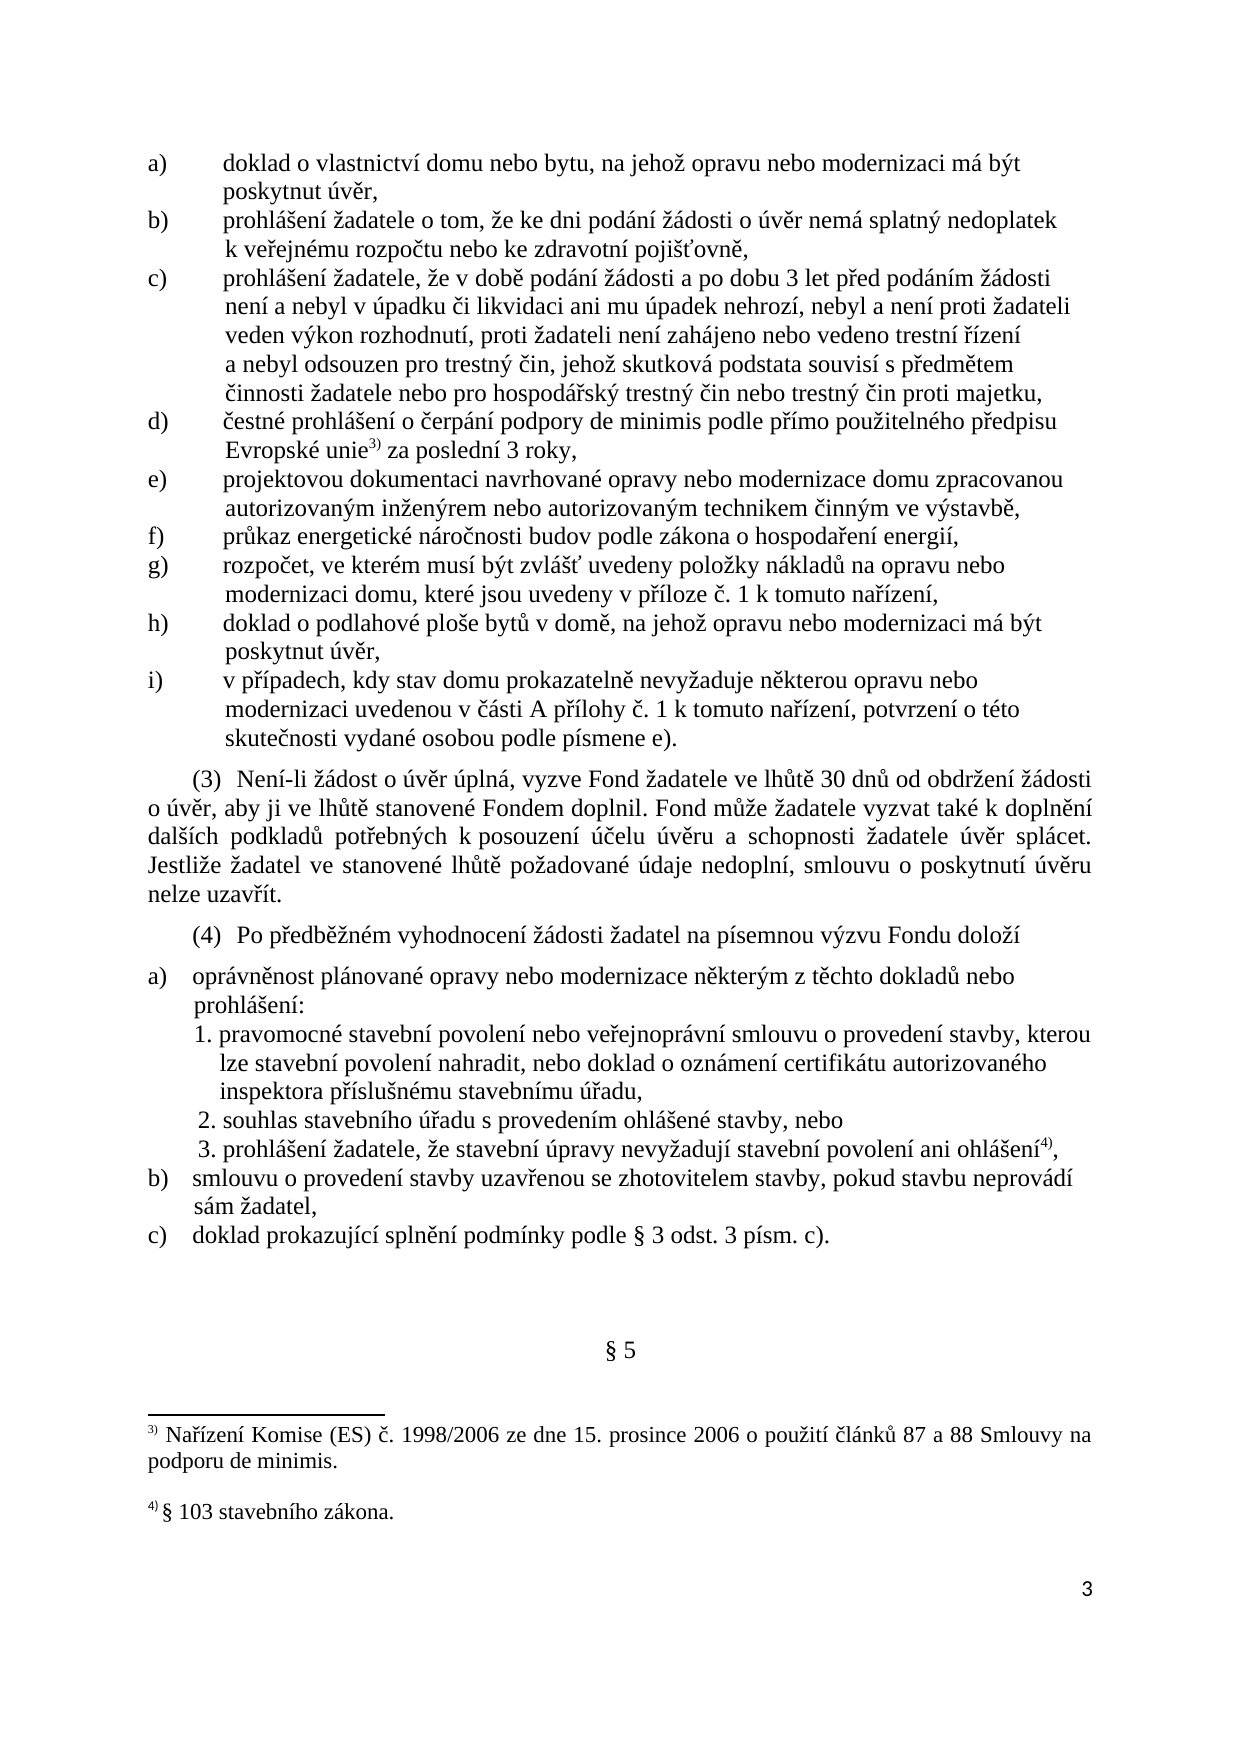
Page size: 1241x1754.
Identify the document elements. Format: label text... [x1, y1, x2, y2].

list inspektora příslušnému stavebnímu úřadu, [207, 1076, 1092, 1105]
list sám žadatel, [162, 1191, 1092, 1220]
text projektovou dokumentaci navrhované opravy nebo modernizace domu zpracovanou [148, 464, 1092, 493]
list činnosti žadatele nebo pro hospodářský trestný čin nebo trestný čin proti majetku, [162, 378, 1092, 406]
list autorizovaným inženýrem nebo autorizovaným technikem činným ve výstavbě, [162, 493, 1092, 521]
text v případech, kdy stav domu prokazatelně nevyžaduje některou opravu nebo [148, 665, 1092, 694]
list prohlášení: [162, 990, 1092, 1019]
text rozpočet, ve kterém musí být zvlášť uvedeny položky nákladů na opravu nebo [148, 550, 1092, 579]
text prohlášení žadatele o tom, že ke dni podání žádosti o úvěr nemá splatný nedoplatek [148, 205, 1092, 234]
list modernizaci uvedenou v části A přílohy č. 1 k tomuto nařízení, potvrzení o této [162, 694, 1092, 723]
list k veřejnému rozpočtu nebo ke zdravotní pojišťovně, [162, 234, 1092, 263]
list 1. pravomocné stavební povolení nebo veřejnoprávní smlouvu o provedení stavby, kterou [162, 1019, 1092, 1048]
text Po předběžném vyhodnocení žádosti žadatel na písemnou výzvu Fondu doloží [148, 920, 1092, 949]
text průkaz energetické náročnosti budov podle zákona o hospodaření energií, [148, 521, 1092, 550]
text smlouvu o provedení stavby uzavřenou se zhotovitelem stavby, pokud stavbu neprovádí [148, 1163, 1092, 1191]
list poskytnut úvěr, [148, 176, 1092, 205]
list skutečnosti vydané osobou podle písmene e). [162, 723, 1092, 751]
list 2. souhlas stavebního úřadu s provedením ohlášené stavby, nebo [148, 1105, 1092, 1134]
text § 5 [148, 1335, 1092, 1364]
list není a nebyl v úpadku či likvidaci ani mu úpadek nehrozí, nebyl a není proti žadateli [162, 291, 1092, 320]
list veden výkon rozhodnutí, proti žadateli není zahájeno nebo vedeno trestní řízení [162, 320, 1092, 349]
list poskytnut úvěr, [162, 636, 1092, 665]
text doklad prokazující splnění podmínky podle § 3 odst. 3 písm. c). [148, 1220, 1092, 1249]
text doklad o podlahové ploše bytů v domě, na jehož opravu nebo modernizaci má být [148, 608, 1092, 636]
text oprávněnost plánované opravy nebo modernizace některým z těchto dokladů nebo [148, 961, 1092, 990]
list a nebyl odsouzen pro trestný čin, jehož skutková podstata souvisí s předmětem [162, 349, 1092, 378]
list lze stavební povolení nahradit, nebo doklad o oznámení certifikátu autorizovaného [207, 1048, 1092, 1076]
text prohlášení žadatele, že v době podání žádosti a po dobu 3 let před podáním žádosti [148, 263, 1092, 291]
text doklad o vlastnictví domu nebo bytu, na jehož opravu nebo modernizaci má být [148, 148, 1092, 176]
text Není-li žádost o úvěr úplná, vyzve Fond žadatele ve lhůtě 30 dnů od obdržení žádosti o úvěr, aby ji ve lhůtě stanovené Fondem doplnil. Fond může žadatele vyzvat také k doplnění dalších podkladů potřebných k posouzení účelu úvěru a schopnosti žadatele úvěr splácet. Jestliže žadatel ve stanovené lhůtě požadované údaje nedoplní, smlouvu o poskytnutí úvěru nelze uzavřít. [148, 764, 1092, 908]
text čestné prohlášení o čerpání podpory de minimis podle přímo použitelného předpisu [148, 406, 1092, 435]
list Evropské unie) za poslední 3 roky, [162, 435, 1092, 464]
list modernizaci domu, které jsou uvedeny v příloze č. 1 k tomuto nařízení, [162, 579, 1092, 608]
list 3. prohlášení žadatele, že stavební úpravy nevyžadují stavební povolení ani ohlášení), [148, 1134, 1092, 1163]
